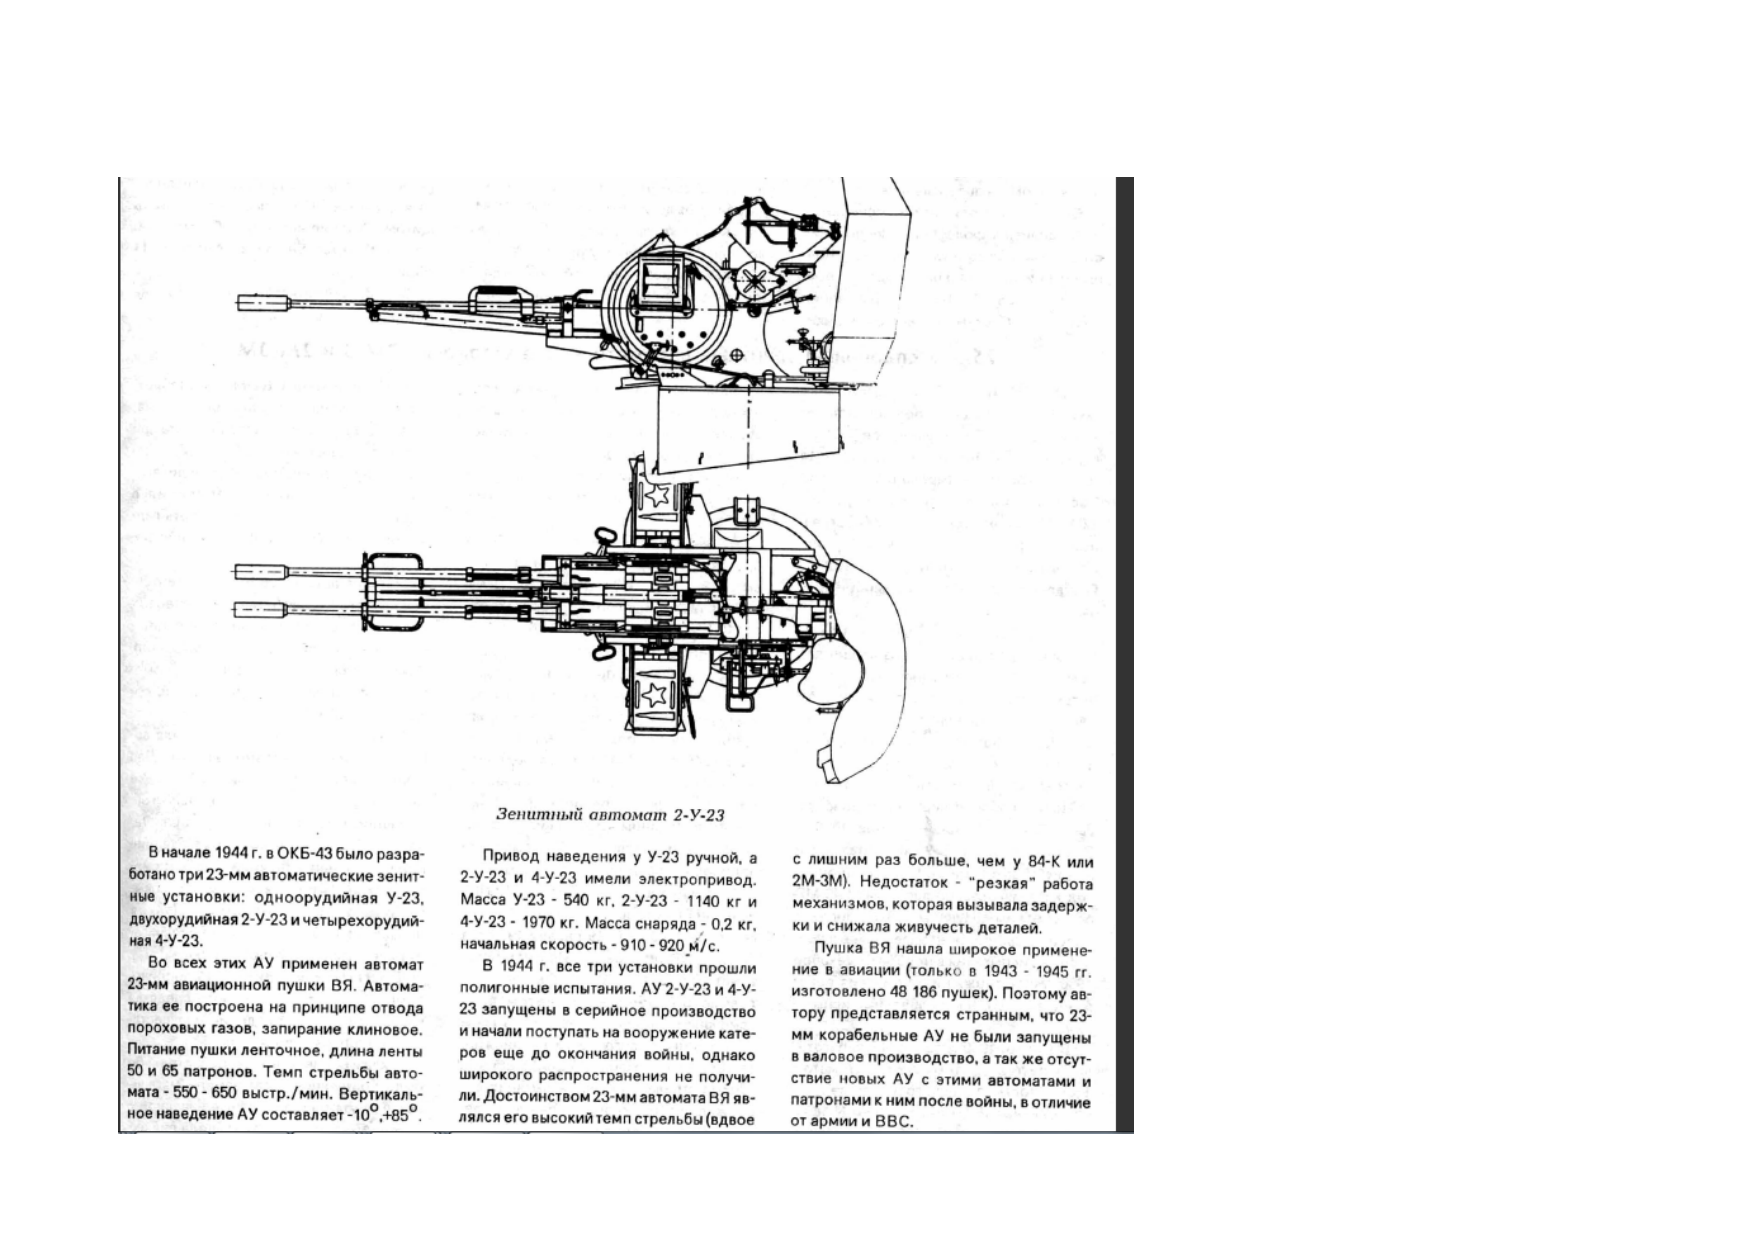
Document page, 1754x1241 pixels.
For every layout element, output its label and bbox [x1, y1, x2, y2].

picture [118, 177, 1134, 1134]
